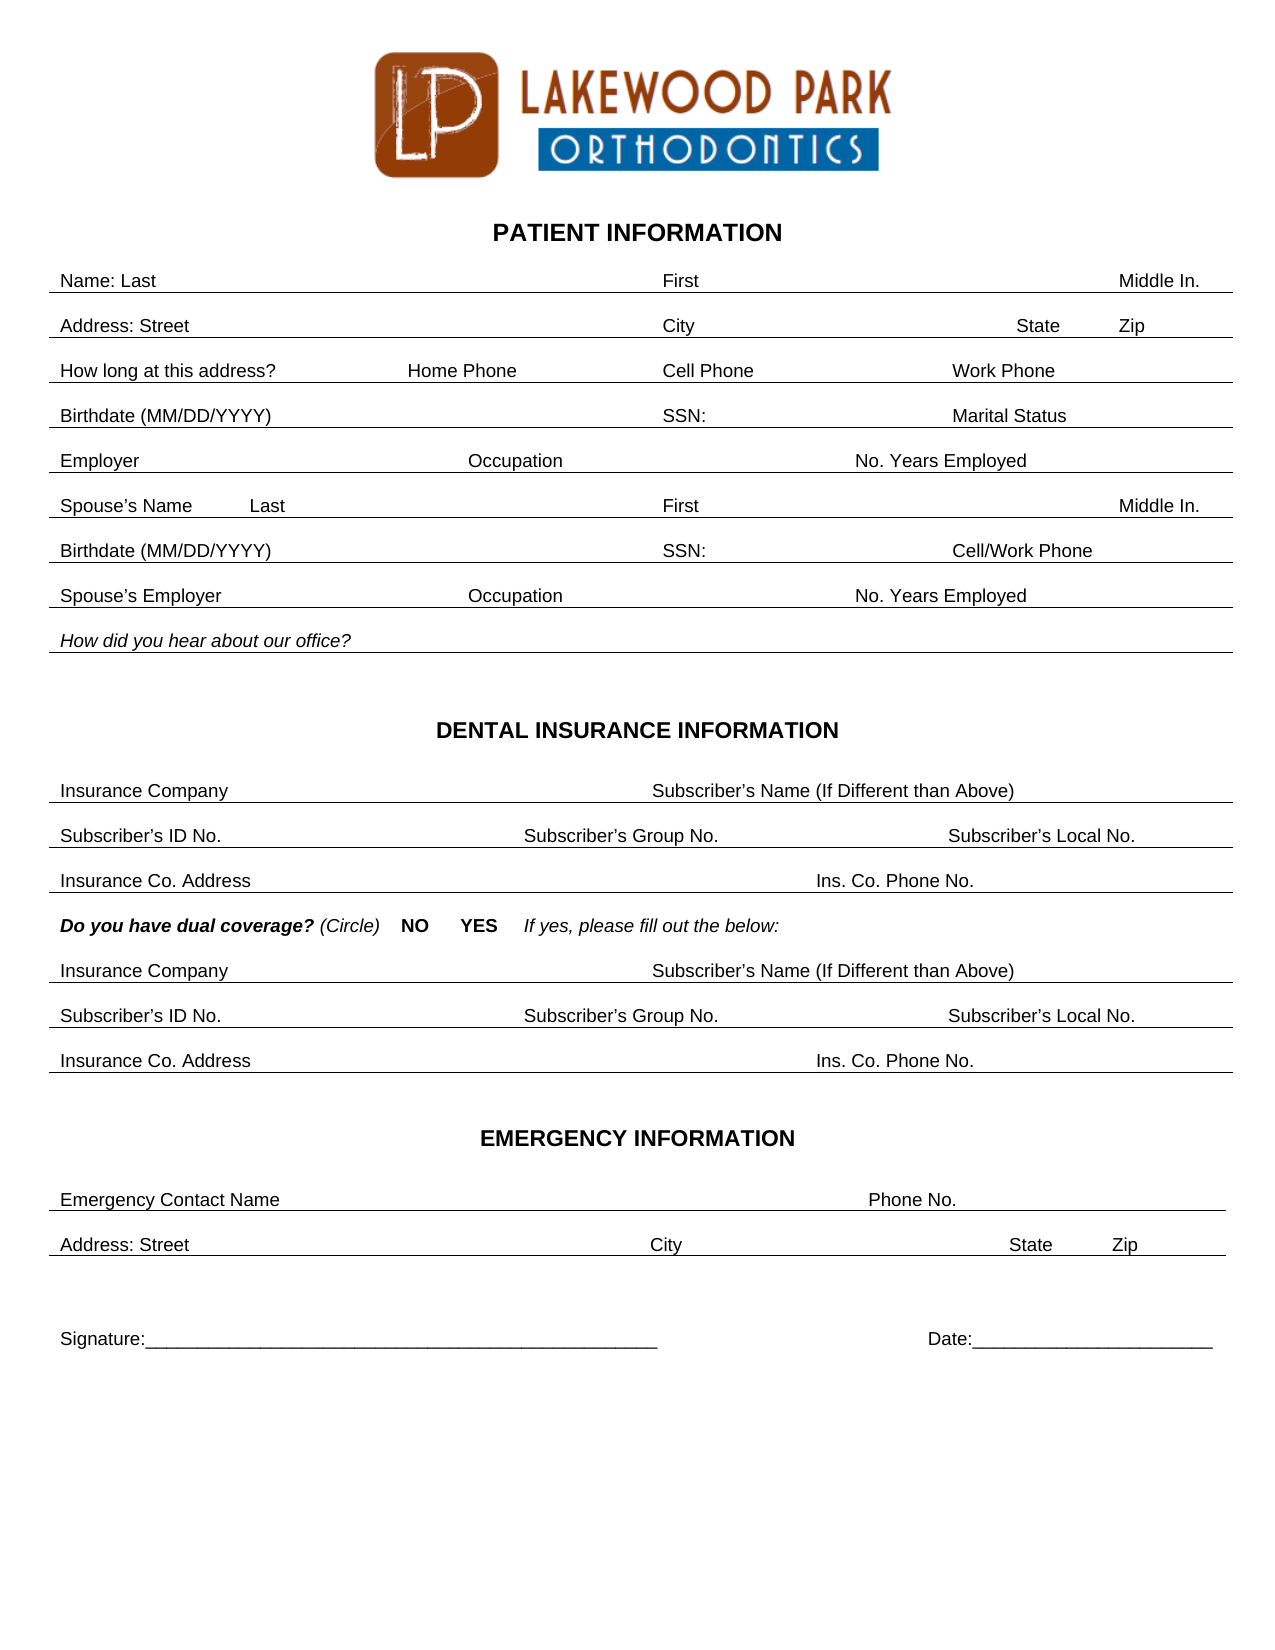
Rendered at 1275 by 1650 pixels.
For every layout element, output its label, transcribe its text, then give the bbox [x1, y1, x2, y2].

text EMERGENCY INFORMATION [60, 1125, 1215, 1152]
table_cell City [651, 293, 1005, 337]
table_cell No. Years Employed [844, 563, 1233, 607]
table_cell Zip [1101, 1211, 1226, 1255]
table_cell Insurance Company [49, 937, 641, 982]
table_cell SSN: [651, 383, 941, 427]
table_cell Address: Street [49, 293, 651, 337]
table_cell Spouse’s Employer [49, 563, 457, 607]
table_header Insurance Company [49, 757, 641, 802]
table_cell Subscriber’s ID No. [49, 983, 512, 1027]
table_cell Insurance Co. Address [49, 1028, 804, 1072]
table_cell City [639, 1211, 998, 1255]
table_cell Birthdate (MM/DD/YYYY) [49, 383, 651, 427]
table_cell State [1005, 293, 1107, 337]
text Signature:_________________________________________________ Date:_______________________ [60, 1328, 1215, 1382]
table_cell Occupation [457, 563, 844, 607]
text DENTAL INSURANCE INFORMATION [60, 717, 1215, 743]
table_cell First [651, 473, 1107, 517]
table_header Phone No. [857, 1165, 1226, 1210]
table_header Middle In. [1108, 247, 1233, 292]
table_header Name: Last [49, 247, 651, 292]
table_cell SSN: [651, 518, 941, 562]
table_cell Subscriber’s Name (If Different than Above) [641, 937, 1233, 982]
table_cell How long at this address? [49, 338, 396, 382]
table_cell Do you have dual coverage? (Circle) NO YES [49, 893, 512, 937]
table_cell Home Phone [396, 338, 651, 382]
table_cell Subscriber’s Local No. [937, 803, 1233, 847]
table_cell Subscriber’s Group No. [513, 803, 937, 847]
table_header Subscriber’s Name (If Different than Above) [641, 757, 1233, 802]
table_cell Insurance Co. Address [49, 848, 804, 892]
table_header Emergency Contact Name [49, 1165, 857, 1210]
table_cell Last [238, 473, 651, 517]
table_header First [651, 247, 1107, 292]
table_cell Spouse’s Name [49, 473, 238, 517]
table_cell Middle In. [1108, 473, 1233, 517]
table_cell Occupation [457, 428, 844, 472]
table_cell If yes, please fill out the below: [513, 893, 1233, 937]
table_cell No. Years Employed [844, 428, 1233, 472]
table_cell Subscriber’s Local No. [937, 983, 1233, 1027]
picture [348, 30, 927, 204]
table_cell Ins. Co. Phone No. [805, 1028, 1233, 1072]
table_cell How did you hear about our office? [49, 608, 1233, 652]
table_cell Zip [1108, 293, 1233, 337]
table_cell Ins. Co. Phone No. [805, 848, 1233, 892]
table_cell Employer [49, 428, 457, 472]
text PATIENT INFORMATION [60, 218, 1215, 247]
table_cell Address: Street [49, 1211, 638, 1255]
table_cell Cell/Work Phone [941, 518, 1233, 562]
table_cell Cell Phone [651, 338, 941, 382]
table_cell Subscriber’s Group No. [513, 983, 937, 1027]
table_cell Marital Status [941, 383, 1233, 427]
table_cell Birthdate (MM/DD/YYYY) [49, 518, 651, 562]
table_cell Work Phone [941, 338, 1233, 382]
table_cell Subscriber’s ID No. [49, 803, 512, 847]
table_cell State [998, 1211, 1101, 1255]
